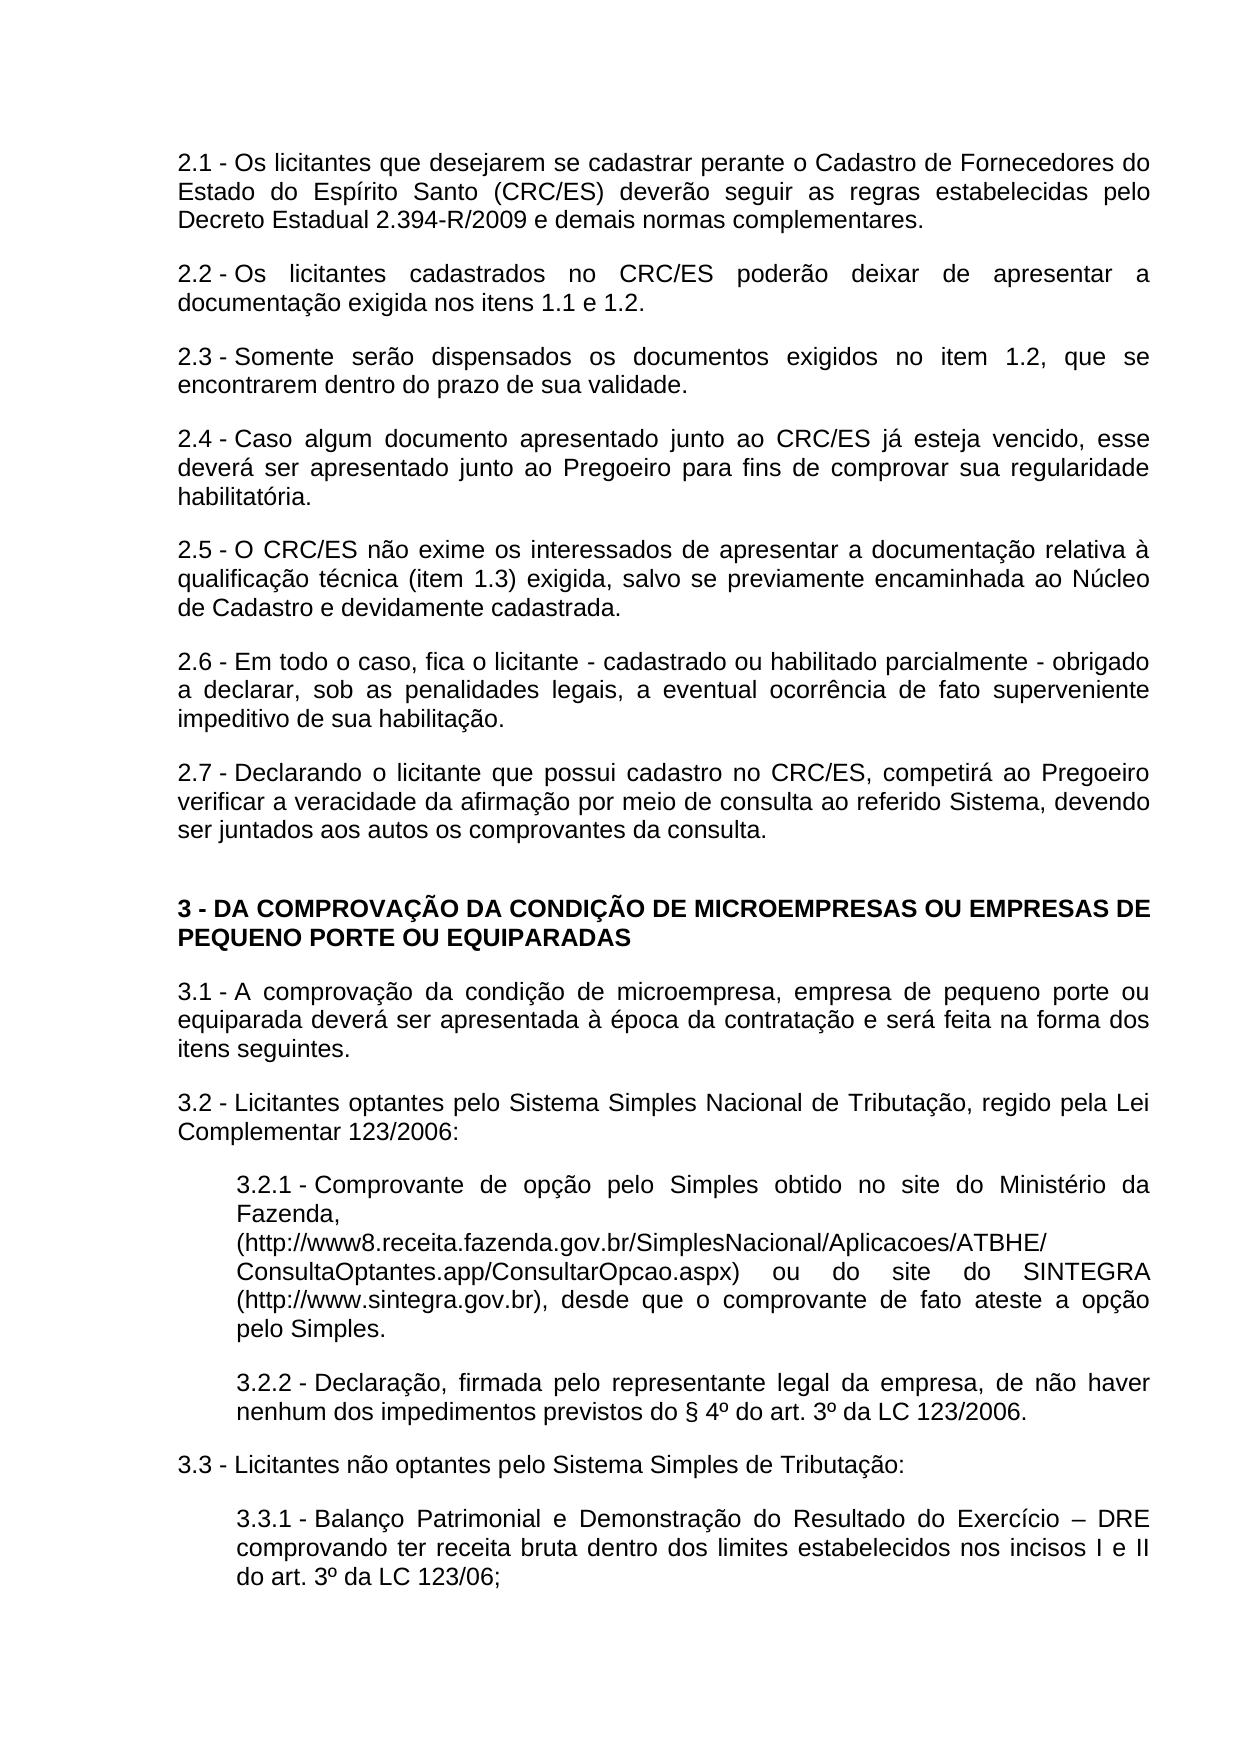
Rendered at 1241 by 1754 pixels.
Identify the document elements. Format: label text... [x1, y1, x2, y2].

text Em todo o caso, fica o licitante - cadastrado ou habilitado parcialmente - obrigado a declarar, sob as penalidades legais, a eventual ocorrência de fato superveniente impeditivo de sua habilitação. [177, 646, 1152, 733]
text Declarando o licitante que possui cadastro no CRC/ES, competirá ao Pregoeiro verificar a veracidade da afirmação por meio de consulta ao referido Sistema, devendo ser juntados aos autos os comprovantes da consulta. [177, 758, 1152, 844]
text A comprovação da condição de microempresa, empresa de pequeno porte ou equiparada deverá ser apresentada à época da contratação e será feita na forma dos itens seguintes. [177, 976, 1152, 1063]
text Caso algum documento apresentado junto ao CRC/ES já esteja vencido, esse deverá ser apresentado junto ao Pregoeiro para fins de comprovar sua regularidade habilitatória. [177, 424, 1152, 510]
text Somente serão dispensados os documentos exigidos no item 1.2, que se encontrarem dentro do prazo de sua validade. [177, 341, 1152, 399]
text Comprovante de opção pelo Simples obtido no site do Ministério da Fazenda, (http://www8.receita.fazenda.gov.br/SimplesNacional/Aplicacoes/ATBHE/ConsultaOptantes.app/ConsultarOpcao.aspx) ou do site do SINTEGRA (http://www.sintegra.gov.br), desde que o comprovante de fato ateste a opção pelo Simples. [236, 1170, 1152, 1343]
text Balanço Patrimonial e Demonstração do Resultado do Exercício – DRE comprovando ter receita bruta dentro dos limites estabelecidos nos incisos I e II do art. 3º da LC 123/06; [236, 1504, 1152, 1590]
text Declaração, firmada pelo representante legal da empresa, de não haver nenhum dos impedimentos previstos do § 4º do art. 3º da LC 123/2006. [236, 1368, 1152, 1425]
subtitle DA COMPROVAÇÃO DA CONDIÇÃO DE MICROEMPRESAS OU EMPRESAS DE PEQUENO PORTE OU EQUIPARADAS [177, 894, 1152, 951]
text Os licitantes cadastrados no CRC/ES poderão deixar de apresentar a documentação exigida nos itens 1.1 e 1.2. [177, 259, 1152, 316]
text Os licitantes que desejarem se cadastrar perante o Cadastro de Fornecedores do Estado do Espírito Santo (CRC/ES) deverão seguir as regras estabelecidas pelo Decreto Estadual 2.394-R/2009 e demais normas complementares. [177, 148, 1152, 234]
text O CRC/ES não exime os interessados de apresentar a documentação relativa à qualificação técnica (item 1.3) exigida, salvo se previamente encaminhada ao Núcleo de Cadastro e devidamente cadastrada. [177, 535, 1152, 621]
text Licitantes não optantes pelo Sistema Simples de Tributação: [177, 1450, 1152, 1479]
text Licitantes optantes pelo Sistema Simples Nacional de Tributação, regido pela Lei Complementar 123/2006: [177, 1088, 1152, 1145]
